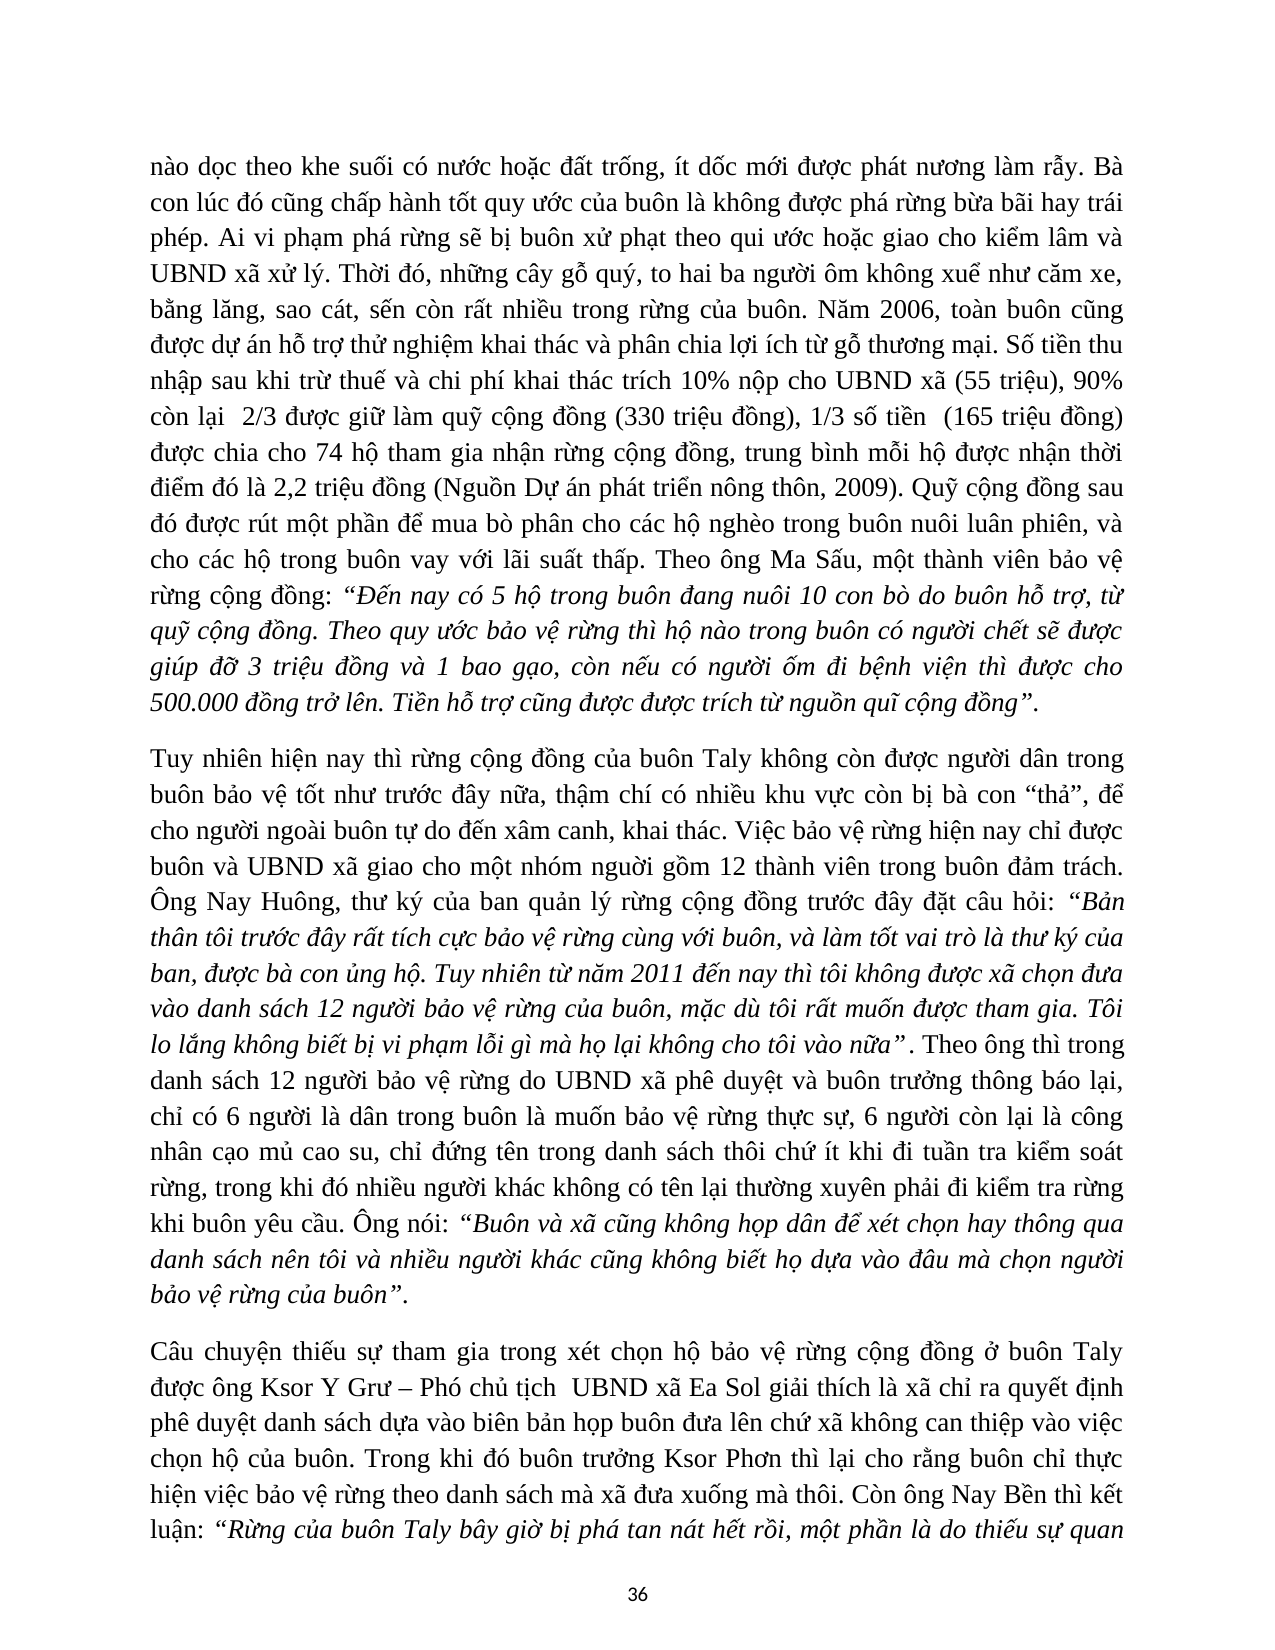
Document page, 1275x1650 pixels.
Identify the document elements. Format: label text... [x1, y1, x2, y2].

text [150, 1335, 1125, 1545]
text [150, 150, 1125, 717]
text Tuy nhiên hiện nay thì rừng cộng đồng của buôn Taly không còn được người dân trong buôn bảo vệ tốt như trước đây nữa, thậm chí có nhiều khu vực còn bị bà con “thả”, để cho người ngoài buôn tự do đến xâm canh, khai thác. Việc bảo vệ rừng hiện nay chỉ được buôn và UBND xã giao cho một nhóm nguời gồm 12 thành viên trong buôn đảm trách. Ông Nay Huông, thư ký của ban quản lý rừng cộng đồng trước đây đặt câu hỏi: “Bản thân tôi trước đây rất tích cực bảo vệ rừng cùng với buôn, và làm tốt vai trò là thư ký của ban, được bà con ủng hộ. Tuy nhiên từ năm 2011 đến nay thì tôi không được xã chọn đưa vào danh sách 12 người bảo vệ rừng của buôn, mặc dù tôi rất muốn được tham gia. Tôi lo lắng không biết bị vi phạm lỗi gì mà họ lại không cho tôi vào nữa”. Theo ông thì trong danh sách 12 người bảo vệ rừng do UBND xã phê duyệt và buôn trưởng thông báo lại, chỉ có 6 người là dân trong buôn là muốn bảo vệ rừng thực sự, 6 người còn lại là công nhân cạo mủ cao su, chỉ đứng tên trong danh sách thôi chứ ít khi đi tuần tra kiểm soát rừng, trong khi đó nhiều người khác không có tên lại thường xuyên phải đi kiểm tra rừng khi buôn yêu cầu. Ông nói: “Buôn và xã cũng không họp dân để xét chọn hay thông qua danh sách nên tôi và nhiều người khác cũng không biết họ dựa vào đâu mà chọn người bảo vệ rừng của buôn”. [150, 742, 1125, 1309]
